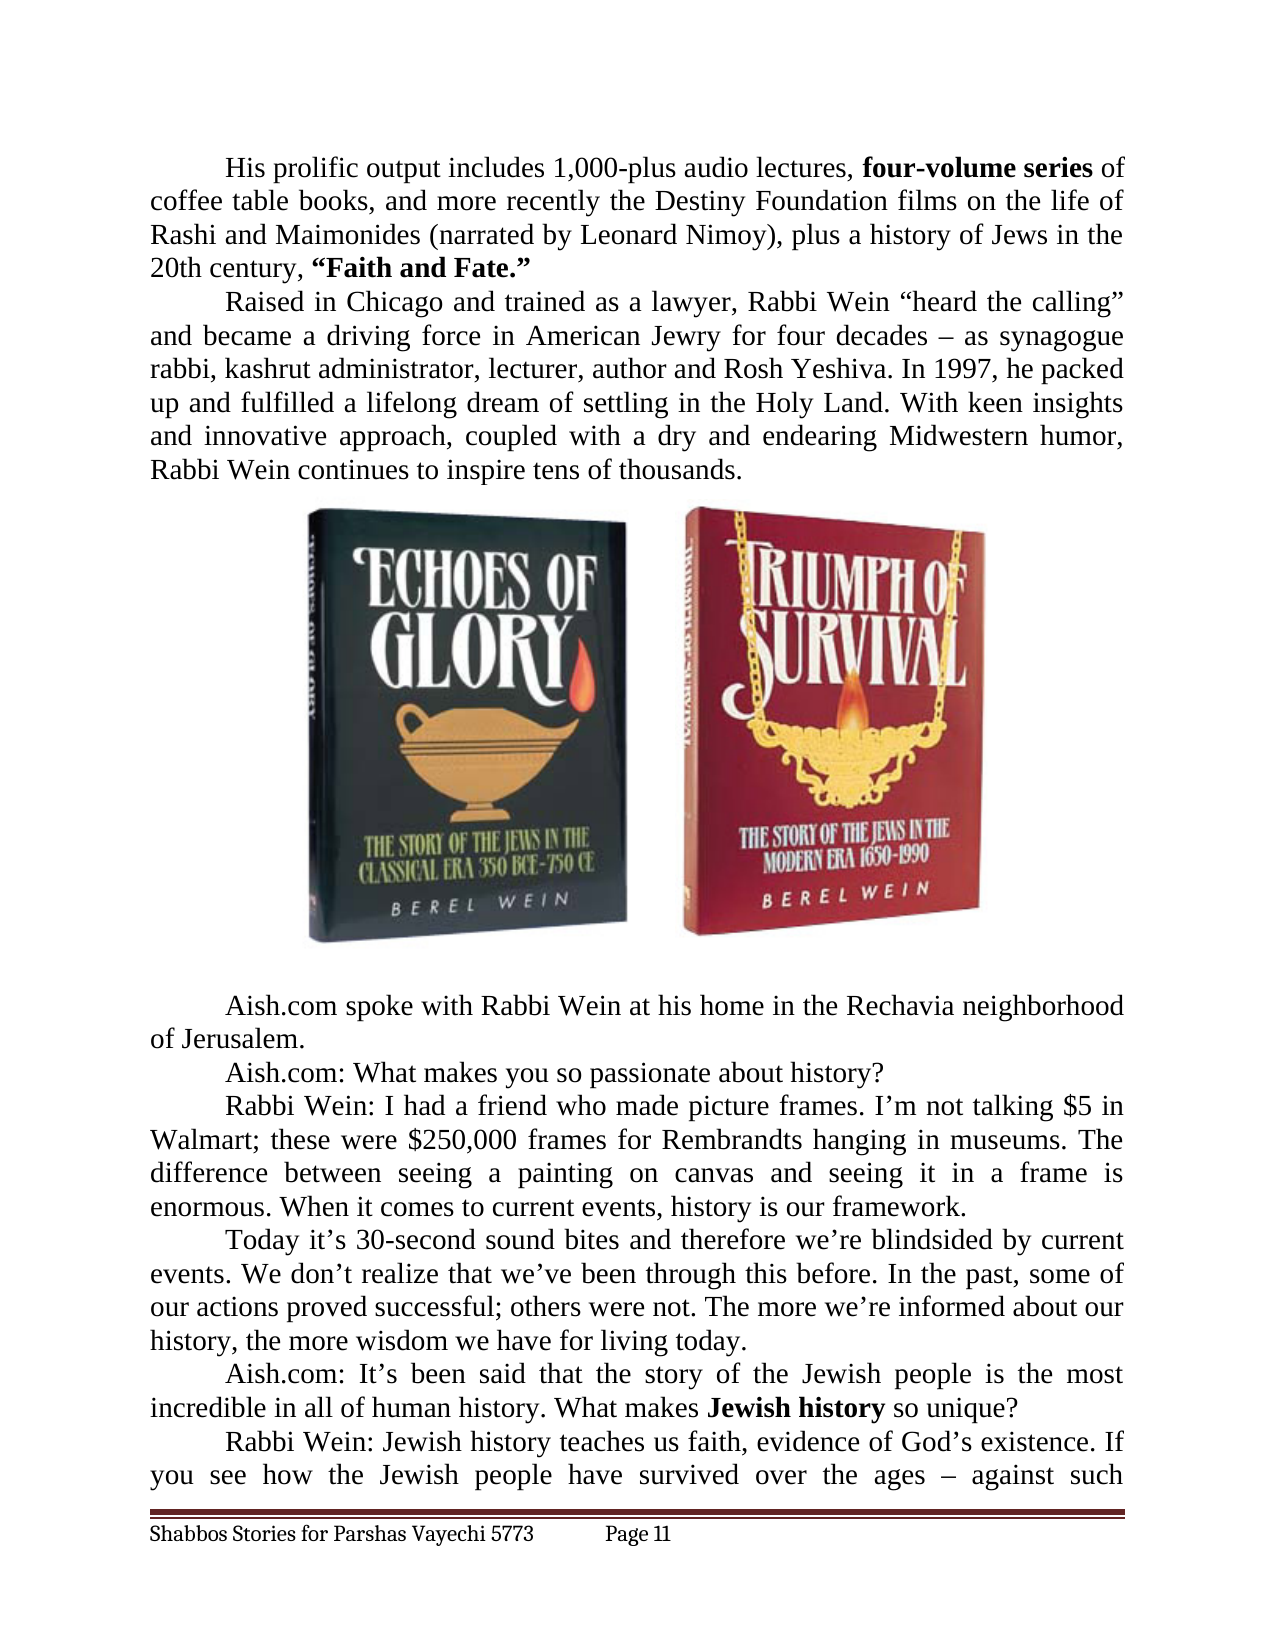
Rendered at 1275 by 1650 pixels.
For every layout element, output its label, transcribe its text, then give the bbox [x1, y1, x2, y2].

text Rabbi Wein: I had a friend who made picture frames. I’m not talking $5 in Walmart; these were $250,000 frames for Rembrandts hanging in museums. The difference between seeing a painting on canvas and seeing it in a frame is enormous. When it comes to current events, history is our framework. [150, 1088, 1125, 1222]
text Aish.com: What makes you so passionate about history? [150, 1055, 1125, 1088]
text Today it’s 30-second sound bites and therefore we’re blindsided by current events. We don’t realize that we’ve been through this before. In the past, some of our actions proved successful; others were not. The more we’re informed about our history, the more wisdom we have for living today. [150, 1222, 1125, 1357]
text His prolific output includes 1,000-plus audio lectures, four-volume series of coffee table books, and more recently the Destiny Foundation films on the life of Rashi and Maimonides (narrated by Leonard Nimoy), plus a history of Jews in the 20th century, “Faith and Fate.” [150, 150, 1125, 284]
picture [278, 485, 997, 955]
text Aish.com: It’s been said that the story of the Jewish people is the most incredible in all of human history. What makes Jewish history so unique? [150, 1357, 1125, 1424]
text Raised in Chicago and trained as a lawyer, Rabbi Wein “heard the calling” and became a driving force in American Jewry for four decades – as synagogue rabbi, kashrut administrator, lecturer, author and Rosh Yeshiva. In 1997, he packed up and fulfilled a lifelong dream of settling in the Holy Land. With keen insights and innovative approach, coupled with a dry and endearing Midwestern humor, Rabbi Wein continues to inspire tens of thousands. [150, 284, 1125, 485]
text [150, 1424, 1125, 1491]
text Aish.com spoke with Rabbi Wein at his home in the Rechavia neighborhood of Jerusalem. [150, 988, 1125, 1055]
